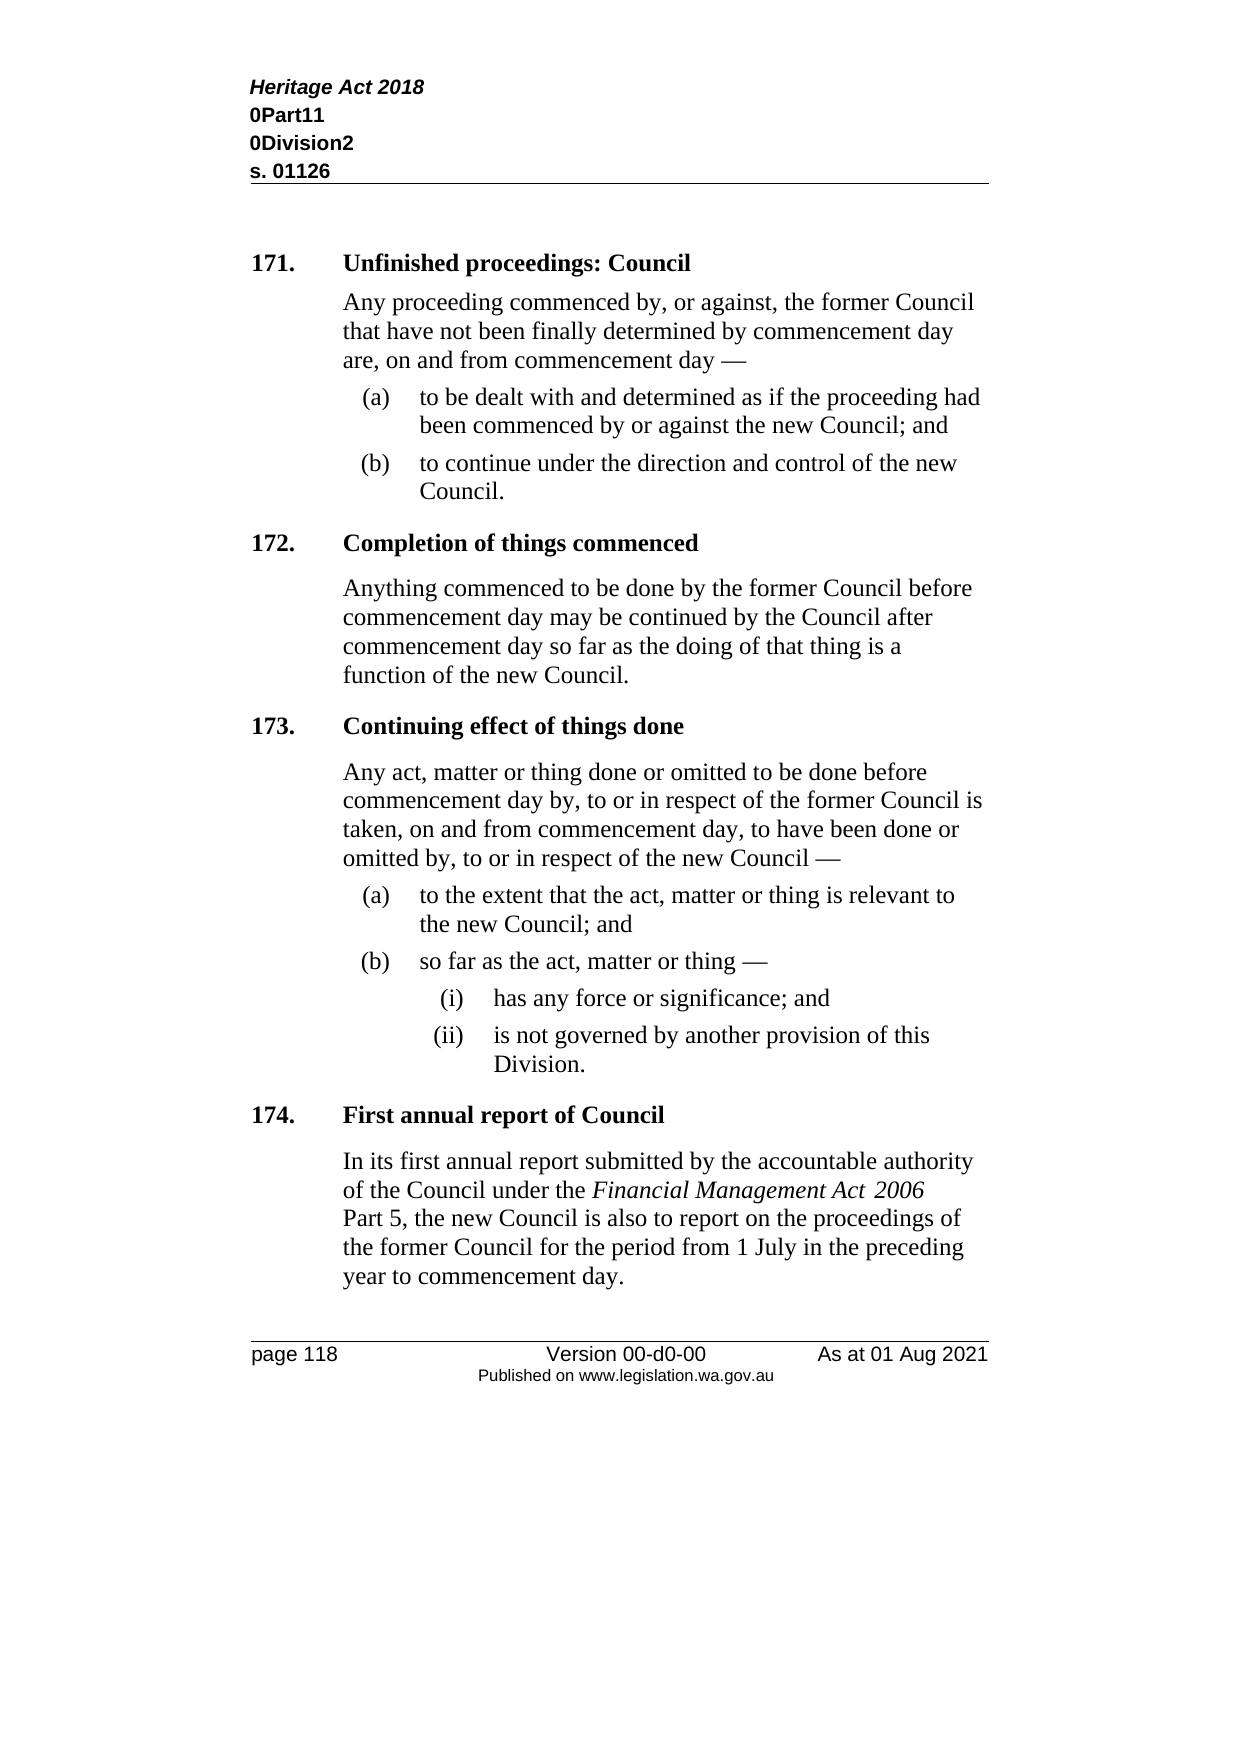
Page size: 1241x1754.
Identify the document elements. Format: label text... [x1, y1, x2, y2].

text (i) has any force or significance; and [251, 983, 989, 1012]
subtitle 171. Unfinished proceedings: Council [251, 248, 989, 277]
subtitle 172. Completion of things commenced [251, 528, 989, 557]
text (ii) is not governed by another provision of this Division. [251, 1020, 989, 1078]
text Anything commenced to be done by the former Council before commencement day may be continued by the Council after commencement day so far as the doing of that thing is a function of the new Council. [251, 573, 989, 688]
text (a) to be dealt with and determined as if the proceeding had been commenced by or against the new Council; and [251, 382, 989, 439]
text (a) to the extent that the act, matter or thing is relevant to the new Council; and [251, 880, 989, 938]
subtitle 173. Continuing effect of things done [251, 711, 989, 740]
subtitle 174. First annual report of Council [251, 1101, 989, 1129]
text Any act, matter or thing done or omitted to be done before commencement day by, to or in respect of the former Council is taken, on and from commencement day, to have been done or omitted by, to or in respect of the new Council — [251, 757, 989, 872]
text (b) so far as the act, matter or thing — [251, 946, 989, 975]
text (b) to continue under the direction and control of the new Council. [251, 448, 989, 505]
text Any proceeding commenced by, or against, the former Council that have not been finally determined by commencement day are, on and from commencement day — [251, 287, 989, 373]
text In its first annual report submitted by the accountable authority of the Council under the Financial Management Act 2006 Part 5, the new Council is also to report on the proceedings of the former Council for the period from 1 July in the preceding year to commencement day. [251, 1146, 989, 1290]
